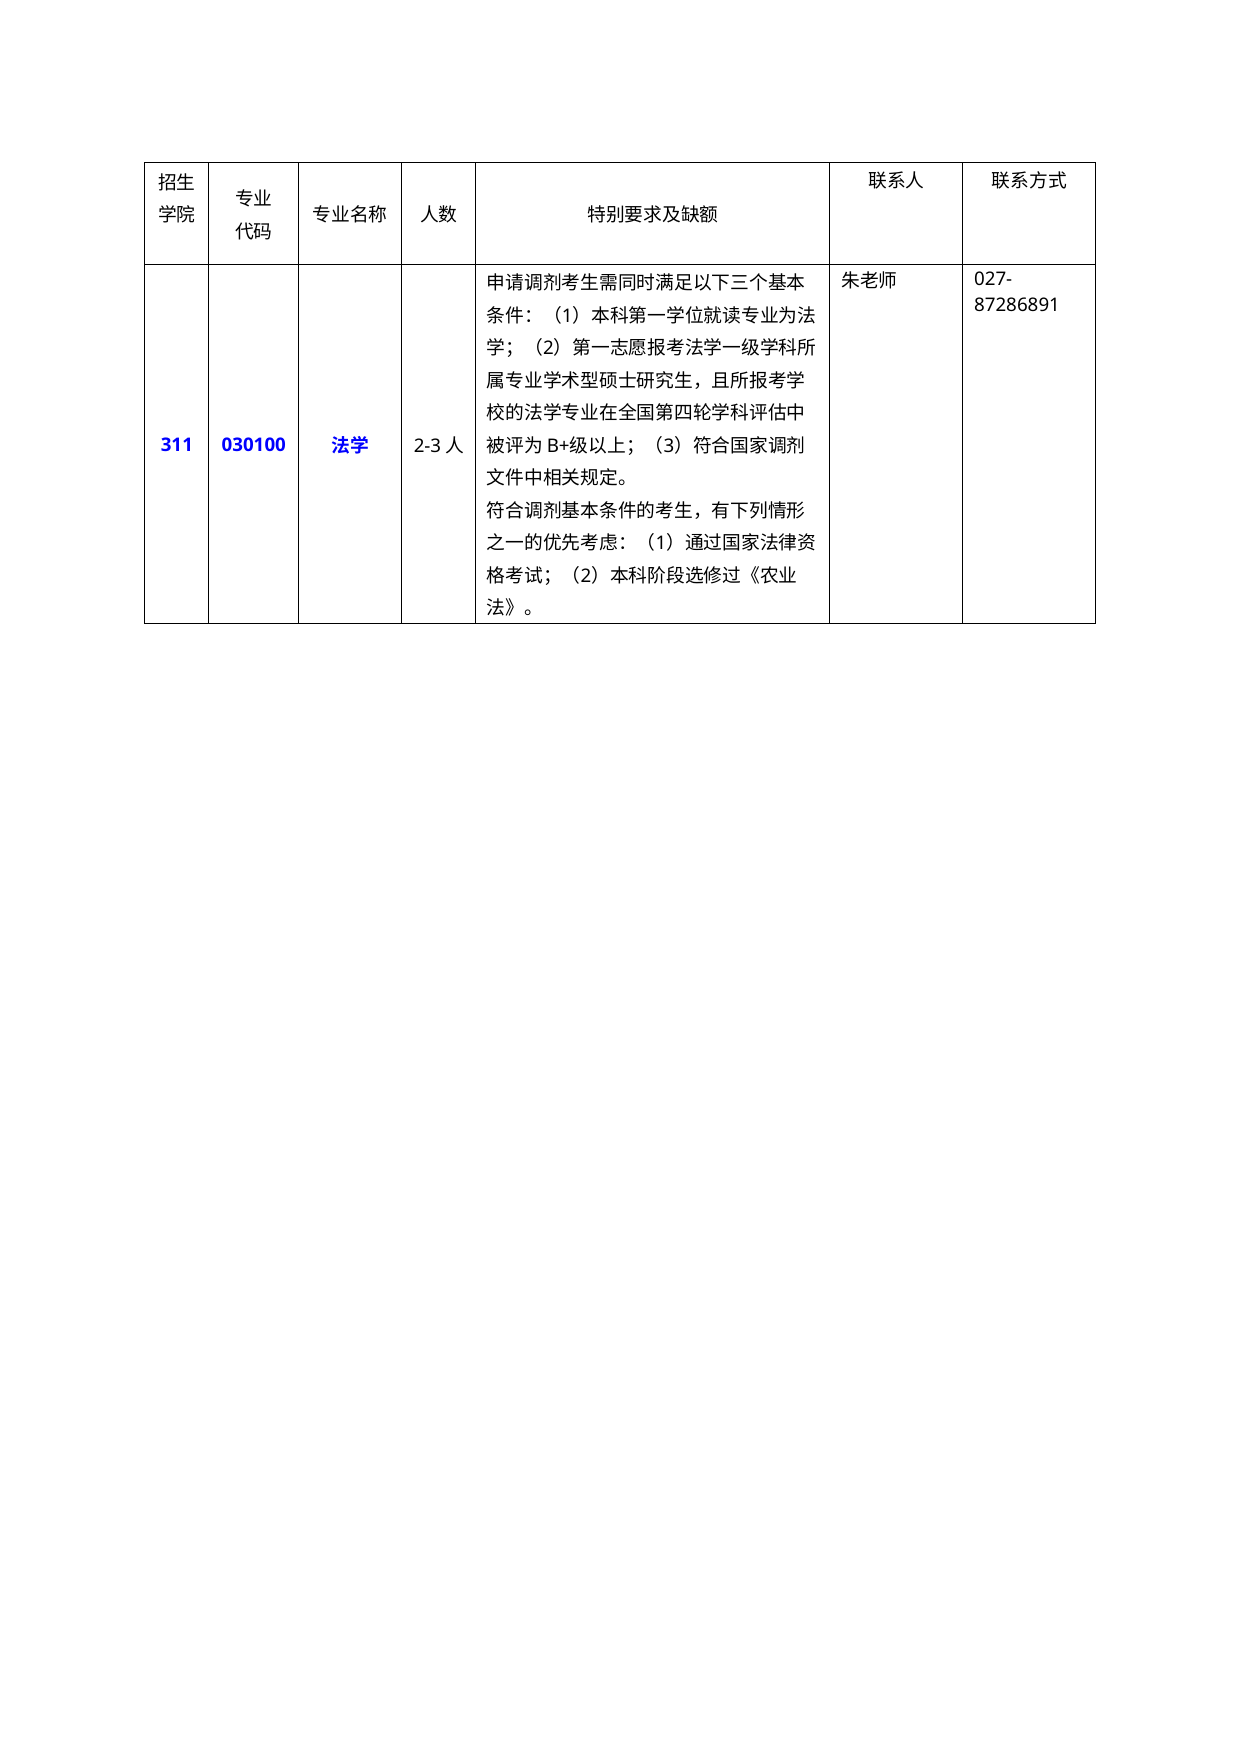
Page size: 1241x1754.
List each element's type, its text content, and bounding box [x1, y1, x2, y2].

table_header 专业名称 [299, 163, 401, 264]
table_header 特别要求及缺额 [476, 163, 829, 264]
table_cell 311 [145, 265, 208, 623]
table_header 联系人 [830, 163, 962, 264]
table_cell 027-87286891 [963, 265, 1095, 623]
table_cell 法学 [299, 265, 401, 623]
table_cell 申请调剂考生需同时满足以下三个基本条件：（1）本科第一学位就读专业为法学；（2）第一志愿报考法学一级学科所属专业学术型硕士研究生，且所报考学校的法学专业在全国第四轮学科评估中被评为B+级以上；（3）符合国家调剂文件中相关规定。 符合调剂基本条件的考生，有下列情形之一的优先考虑：（1）通过国家法律资格考试；（2）本科阶段选修过《农业法》。 [476, 265, 829, 623]
table_header 人数 [402, 163, 475, 264]
table_header 联系方式 [963, 163, 1095, 264]
table_header 招生学院 [145, 163, 208, 264]
table_cell 朱老师 [830, 265, 962, 623]
table_cell 030100 [209, 265, 298, 623]
table_cell 2-3人 [402, 265, 475, 623]
table_header 专业 代码 [209, 163, 298, 264]
